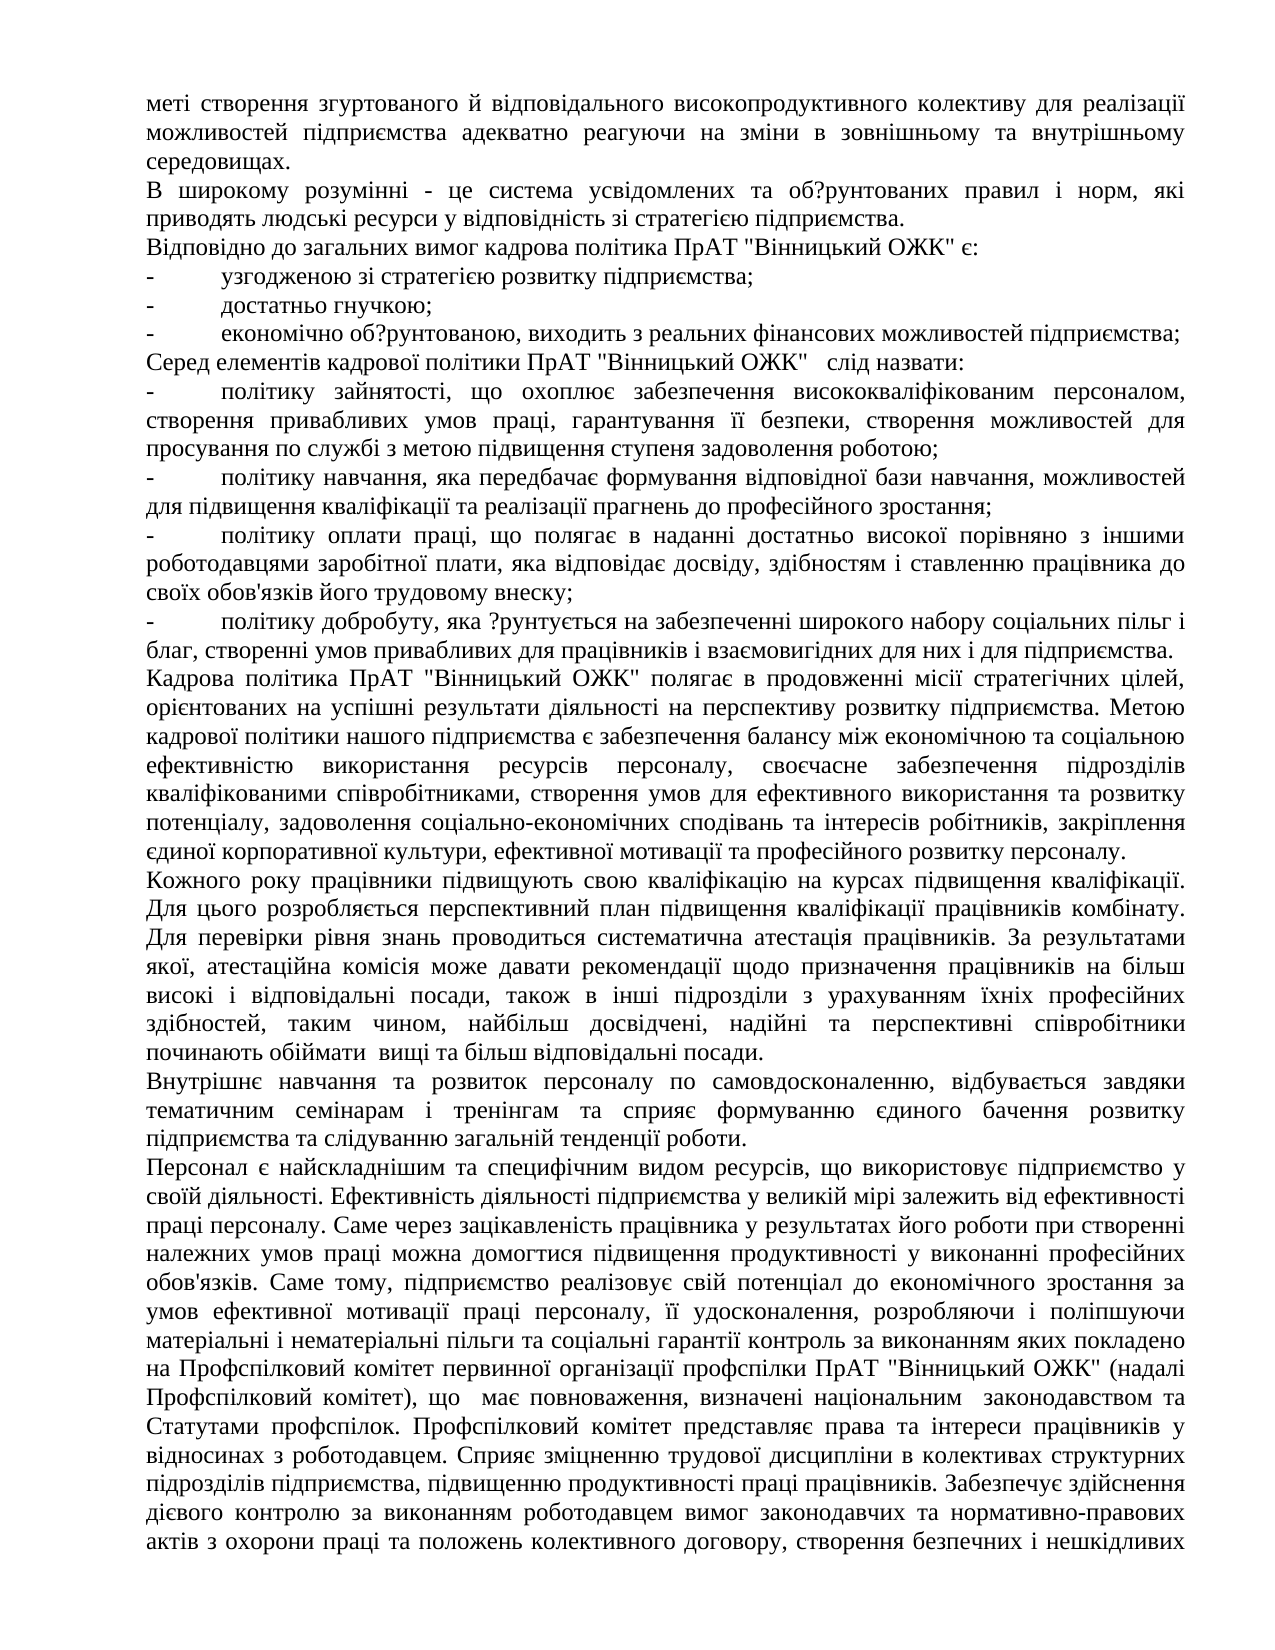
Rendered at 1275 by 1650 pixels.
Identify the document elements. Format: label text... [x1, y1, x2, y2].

text Кадрова полiтика ПрАТ "Вiнницький ОЖК" полягає в продовженнi мiсiї стратегiчних цiлей, орiєнтованих на успiшнi результати дiяльностi на перспективу розвитку пiдприємства. Метою кадрової полiтики нашого пiдприємства є забезпечення балансу мiж економiчною та соцiальною ефективнiстю використання ресурсiв персоналу, своєчасне забезпечення пiдроздiлiв квалiфiкованими спiвробiтниками, створення умов для ефективного використання та розвитку потенцiалу, задоволення соцiально-економiчних сподiвань та iнтересiв робiтникiв, закрiплення єдиної корпоративної культури, ефективної мотивацiї та професiйного розвитку персоналу. [146, 663, 1186, 865]
text - достатньо гнучкою; [146, 290, 1186, 318]
text - полiтику оплати працi, що полягає в наданнi достатньо високої порiвняно з iншими роботодавцями заробiтної плати, яка вiдповiдає досвiду, здiбностям i ставленню працiвника до своїх обов'язкiв його трудовому внеску; [146, 520, 1186, 606]
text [146, 88, 1186, 175]
text Вiдповiдно до загальних вимог кадрова полiтика ПрАТ "Вiнницький ОЖК" є: [146, 232, 1186, 261]
text - узгодженою зi стратегiєю розвитку пiдприємства; [146, 261, 1186, 290]
text Внутрiшнє навчання та розвиток персоналу по самовдосконаленню, вiдбувається завдяки тематичним семiнарам i тренiнгам та сприяє формуванню єдиного бачення розвитку пiдприємства та слiдуванню загальнiй тенденцiї роботи. [146, 1066, 1186, 1152]
text Серед елементiв кадрової полiтики ПрАТ "Вiнницький ОЖК" слiд назвати: [146, 347, 1186, 376]
text В широкому розумiннi - це система усвiдомлених та об?рунтованих правил i норм, якi приводять людськi ресурси у вiдповiднiсть зi стратегiєю пiдприємства. [146, 175, 1186, 232]
text Кожного року працiвники пiдвищують свою квалiфiкацiю на курсах пiдвищення квалiфiкацiї. Для цього розробляється перспективний план пiдвищення квалiфiкацiї працiвникiв комбiнату. Для перевiрки рiвня знань проводиться систематична атестацiя працiвникiв. За результатами якої, атестацiйна комiсiя може давати рекомендацiї щодо призначення працiвникiв на бiльш високi i вiдповiдальнi посади, також в iншi пiдроздiли з урахуванням їхнiх професiйних здiбностей, таким чином, найбiльш досвiдченi, надiйнi та перспективнi спiвробiтники починають обiймати вищi та бiльш вiдповiдальнi посади. [146, 865, 1186, 1066]
text - економiчно об?рунтованою, виходить з реальних фiнансових можливостей пiдприємства; [146, 318, 1186, 347]
text - полiтику навчання, яка передбачає формування вiдповiдної бази навчання, можливостей для пiдвищення квалiфiкацiї та реалiзацiї прагнень до професiйного зростання; [146, 462, 1186, 520]
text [146, 1152, 1186, 1555]
text - полiтику добробуту, яка ?рунтується на забезпеченнi широкого набору соцiальних пiльг i благ, створеннi умов привабливих для працiвникiв i взаємовигiдних для них i для пiдприємства. [146, 606, 1186, 663]
text - полiтику зайнятостi, що охоплює забезпечення висококвалiфiкованим персоналом, створення привабливих умов працi, гарантування її безпеки, створення можливостей для просування по службi з метою пiдвищення ступеня задоволення роботою; [146, 376, 1186, 462]
